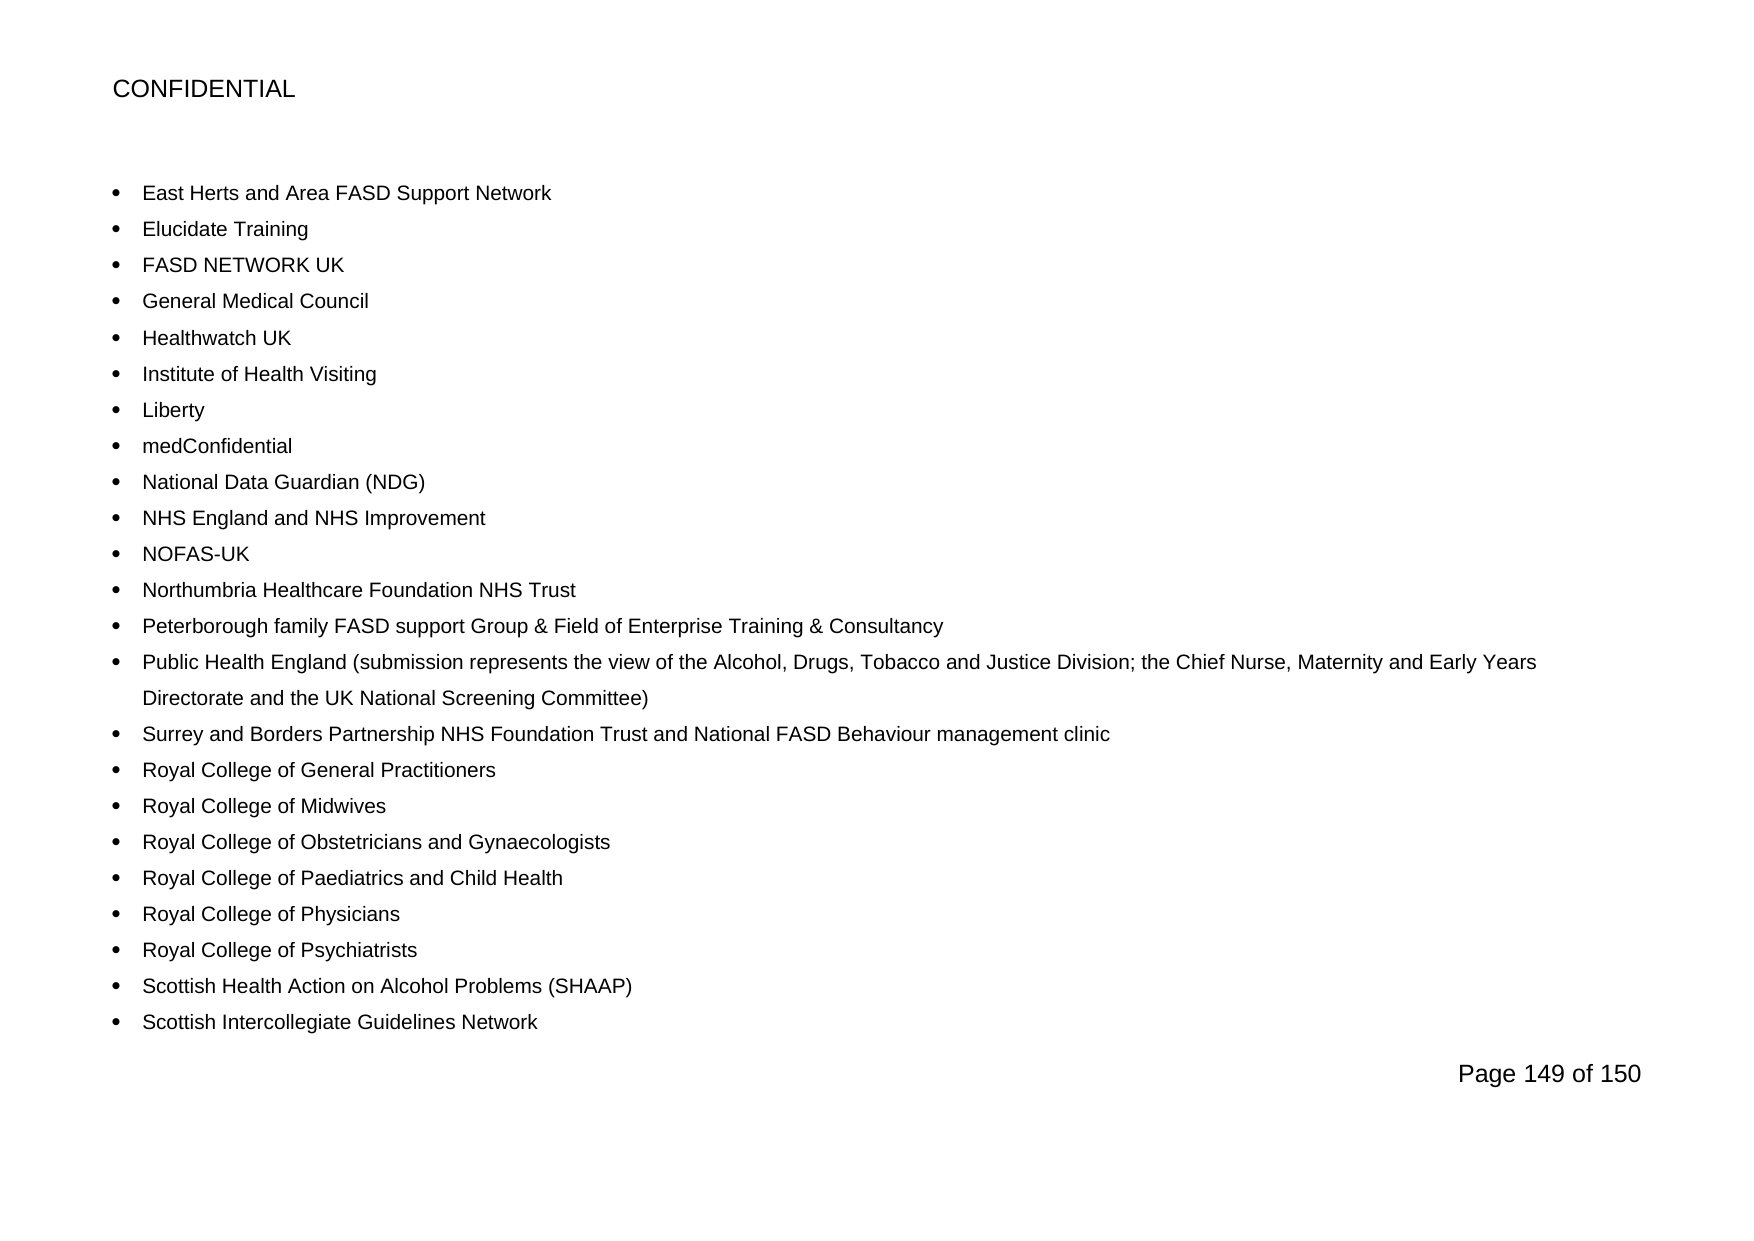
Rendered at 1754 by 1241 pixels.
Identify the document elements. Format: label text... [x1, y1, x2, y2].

text NHS England and NHS Improvement [112, 506, 1641, 530]
text Scottish Intercollegiate Guidelines Network [112, 1010, 1641, 1034]
text Royal College of General Practitioners [112, 758, 1641, 782]
text National Data Guardian (NDG) [112, 469, 1641, 494]
text Royal College of Psychiatrists [112, 938, 1641, 962]
text Royal College of Paediatrics and Child Health [112, 866, 1641, 890]
text Royal College of Obstetricians and Gynaecologists [112, 830, 1641, 854]
text Northumbria Healthcare Foundation NHS Trust [112, 578, 1641, 602]
text Surrey and Borders Partnership NHS Foundation Trust and National FASD Behaviour management clinic [112, 722, 1641, 746]
text Royal College of Midwives [112, 794, 1641, 818]
text East Herts and Area FASD Support Network [112, 181, 1641, 205]
text Scottish Health Action on Alcohol Problems (SHAAP) [112, 974, 1641, 998]
text NOFAS-UK [112, 542, 1641, 566]
text Healthwatch UK [112, 325, 1641, 349]
text medConfidential [112, 433, 1641, 458]
text Elucidate Training [112, 217, 1641, 241]
text Liberty [112, 397, 1641, 422]
text General Medical Council [112, 289, 1641, 313]
text Institute of Health Visiting [112, 361, 1641, 386]
text Public Health England (submission represents the view of the Alcohol, Drugs, Tobacco and Justice Division; the Chief Nurse, Maternity and Early Years Directorate and the UK National Screening Committee) [112, 650, 1641, 710]
text Royal College of Physicians [112, 902, 1641, 926]
text FASD NETWORK UK [112, 253, 1641, 277]
text Peterborough family FASD support Group & Field of Enterprise Training & Consultancy [112, 614, 1641, 638]
